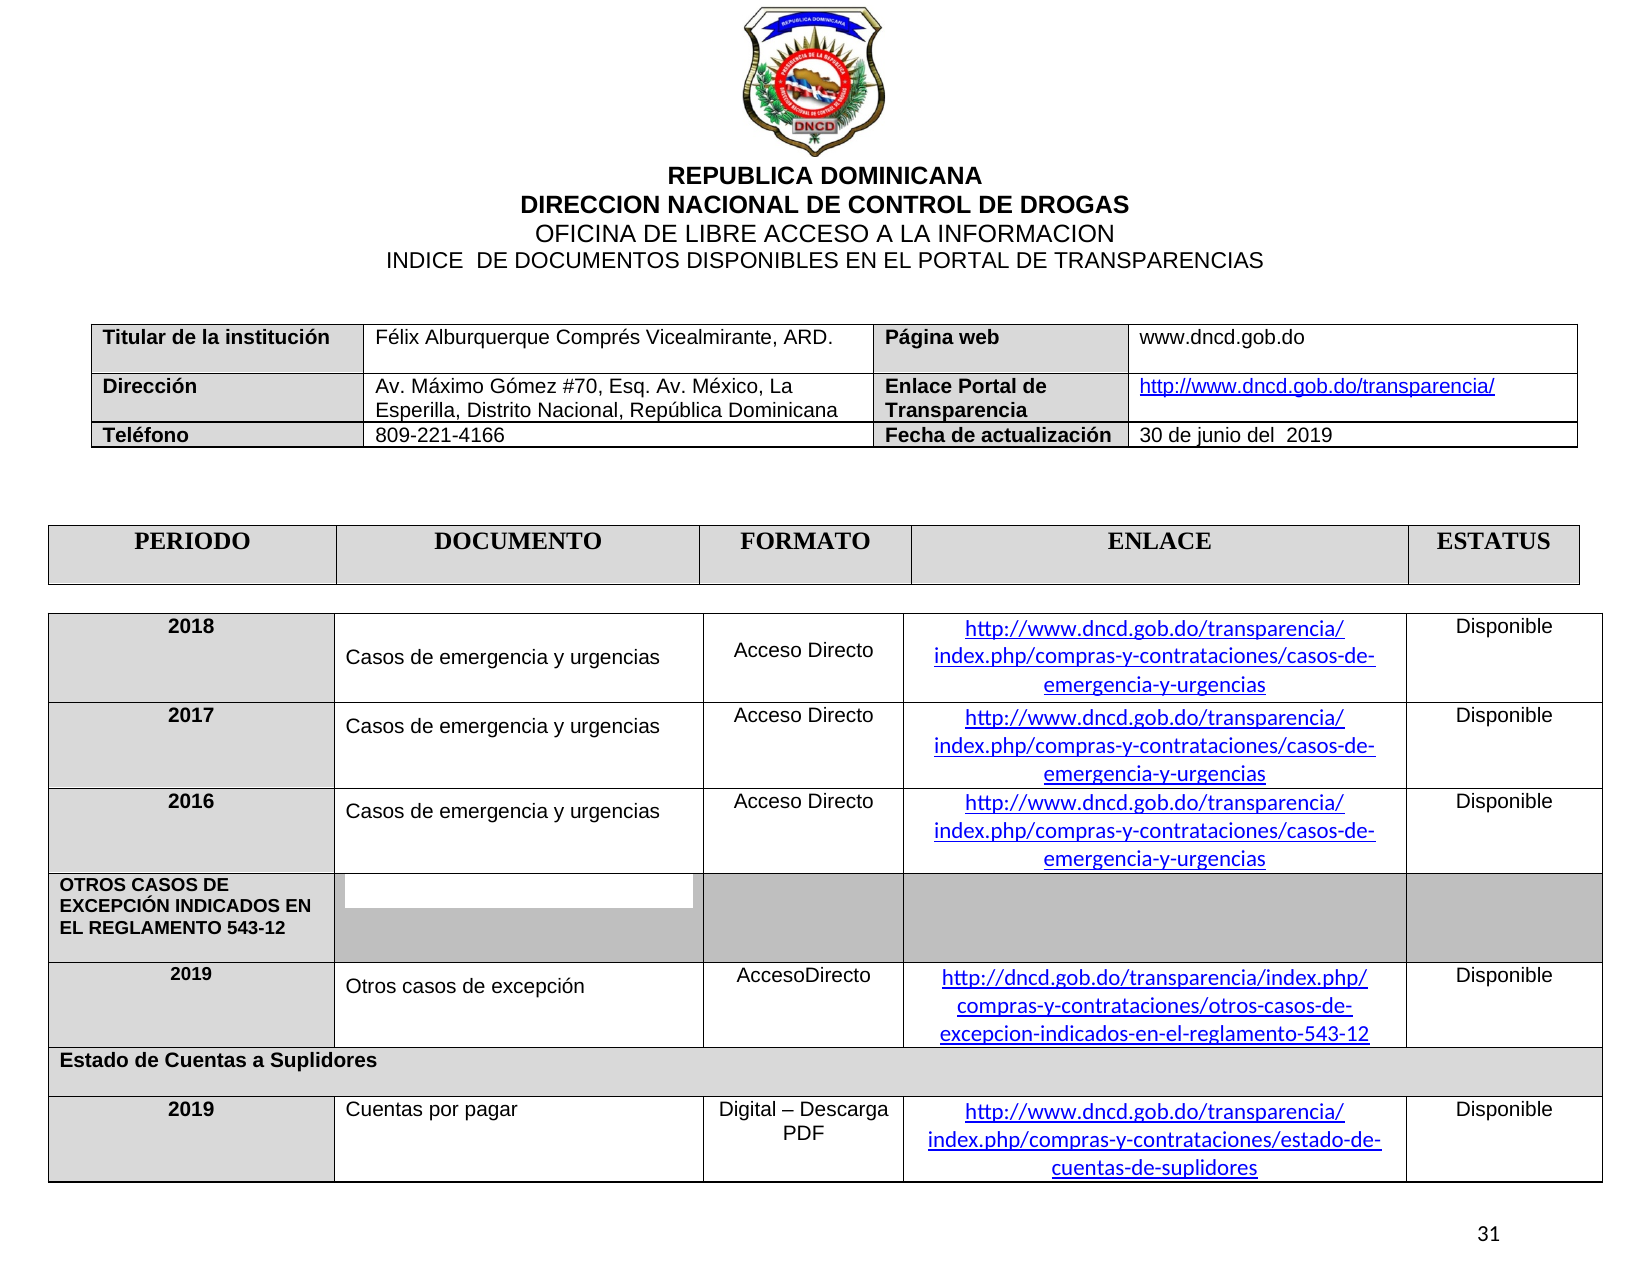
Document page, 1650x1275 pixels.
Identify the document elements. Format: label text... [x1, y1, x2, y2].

table_cell 2017 [49, 703, 334, 787]
table_cell http://www.dncd.gob.do/transparencia/index.php/compras-y-contrataciones/casos-de-emergencia-y-urgencias [904, 789, 1406, 872]
table_cell Acceso Directo [704, 789, 903, 872]
table_cell Digital – Descarga PDF [704, 1097, 903, 1181]
table_cell [335, 874, 703, 962]
table_cell http://www.dncd.gob.do/transparencia/index.php/compras-y-contrataciones/estado-de-cuentas-de-suplidores [904, 1097, 1406, 1181]
table_cell Disponible [1407, 614, 1602, 702]
table_cell [904, 874, 1406, 962]
table_cell 2016 [49, 789, 334, 872]
table_cell Casos de emergencia y urgencias [335, 614, 703, 702]
table_cell http://www.dncd.gob.do/transparencia/index.php/compras-y-contrataciones/casos-de-emergencia-y-urgencias [904, 703, 1406, 787]
table_cell Disponible [1407, 963, 1602, 1047]
table_cell Acceso Directo [704, 703, 903, 787]
table_cell Acceso Directo [704, 614, 903, 702]
table_cell Otros casos de excepción [335, 963, 703, 1047]
table_cell AccesoDirecto [704, 963, 903, 1047]
table_cell Estado de Cuentas a Suplidores [49, 1048, 1602, 1096]
table_cell 2019 [49, 963, 334, 1047]
picture [742, 5, 886, 157]
table_cell [704, 874, 903, 962]
table_cell OTROS CASOS DE EXCEPCIÓN INDICADOS EN EL REGLAMENTO 543-12 [49, 874, 334, 962]
table_cell Disponible [1407, 1097, 1602, 1181]
table_cell http://www.dncd.gob.do/transparencia/index.php/compras-y-contrataciones/casos-de-emergencia-y-urgencias [904, 614, 1406, 702]
table_cell http://dncd.gob.do/transparencia/index.php/compras-y-contrataciones/otros-casos-de-excepcion-indicados-en-el-reglamento-543-12 [904, 963, 1406, 1047]
table_cell Casos de emergencia y urgencias [335, 789, 703, 872]
table_cell Cuentas por pagar [335, 1097, 703, 1181]
table_cell 2019 [49, 1097, 334, 1181]
table_cell [1407, 874, 1602, 962]
table_cell Disponible [1407, 789, 1602, 872]
table_cell 2018 [49, 614, 334, 702]
table_cell Disponible [1407, 703, 1602, 787]
table_cell Casos de emergencia y urgencias [335, 703, 703, 787]
